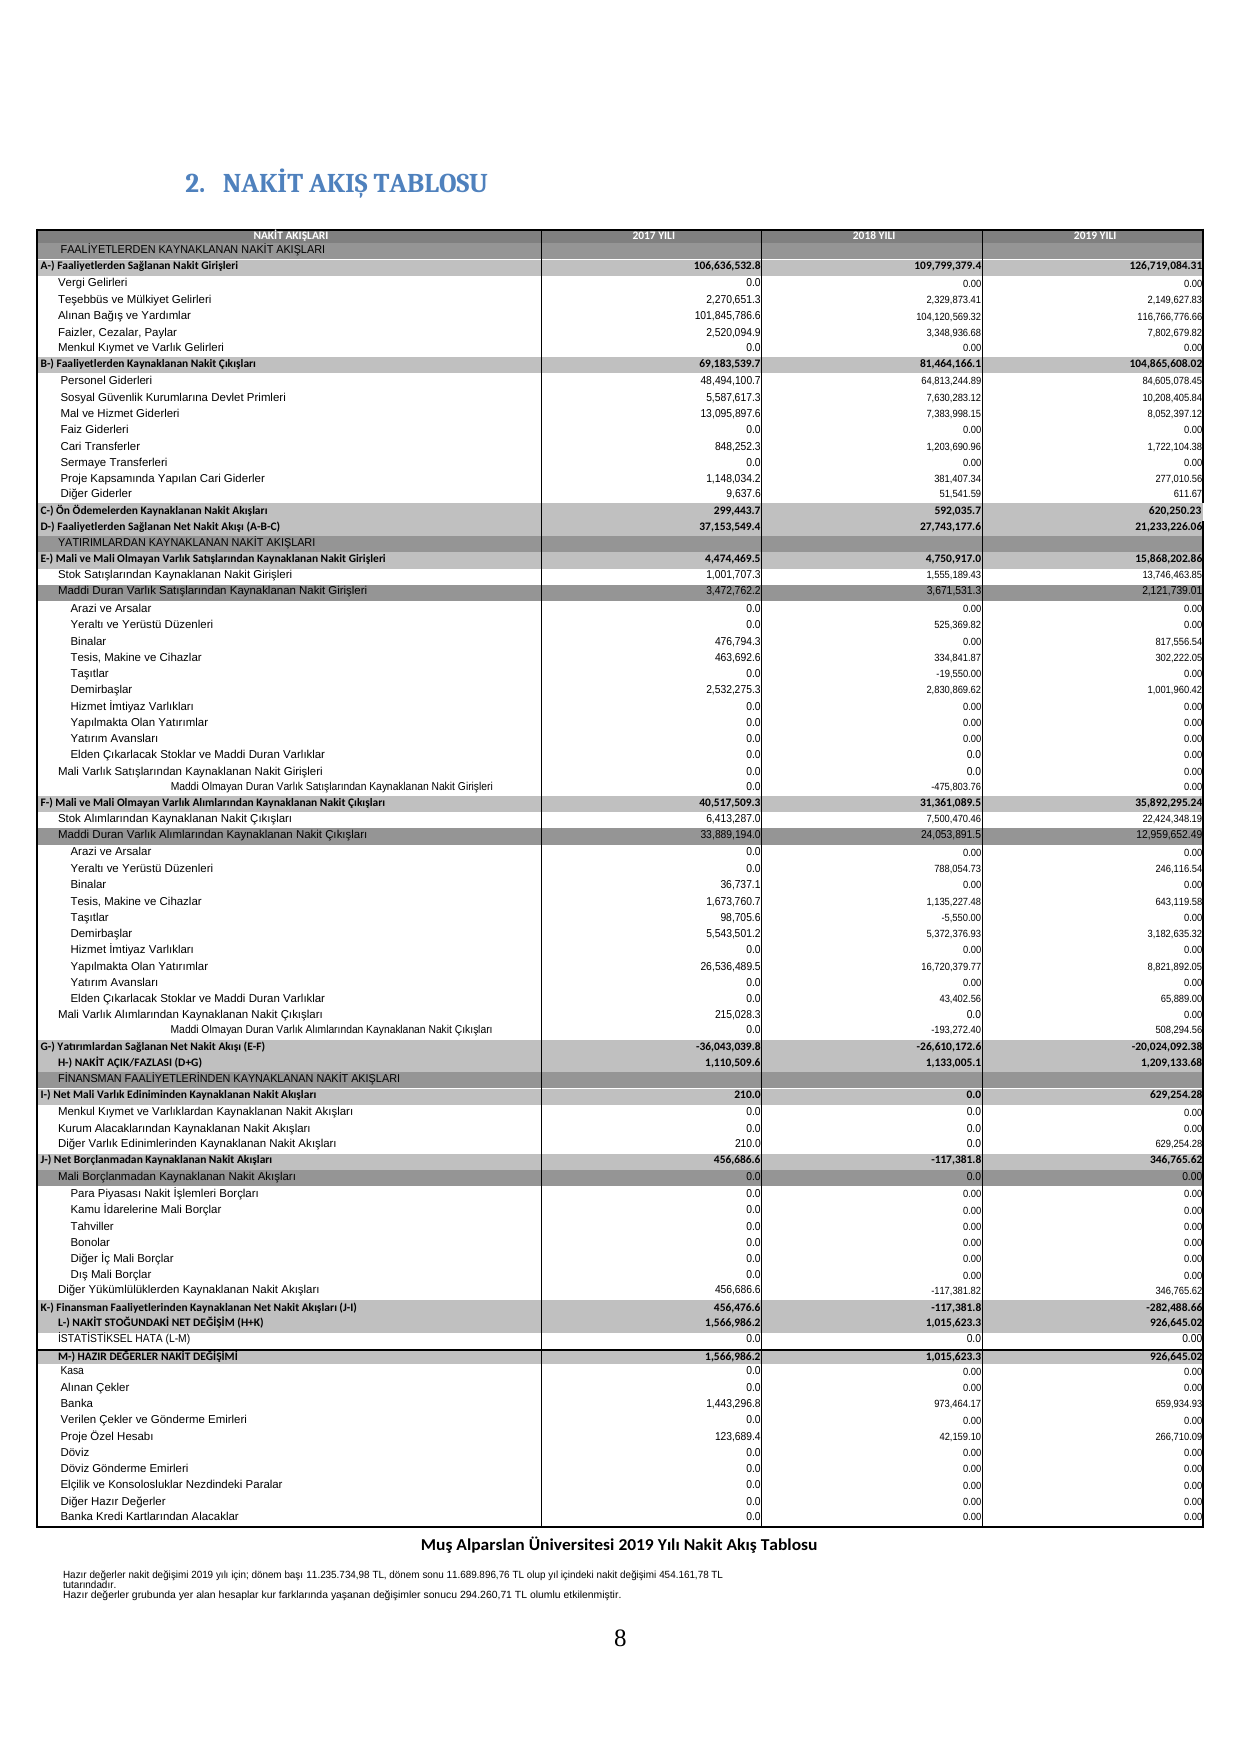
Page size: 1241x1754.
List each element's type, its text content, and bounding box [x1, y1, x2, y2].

subtitle NAKİT AKIŞ TABLOSU [185, 168, 1092, 200]
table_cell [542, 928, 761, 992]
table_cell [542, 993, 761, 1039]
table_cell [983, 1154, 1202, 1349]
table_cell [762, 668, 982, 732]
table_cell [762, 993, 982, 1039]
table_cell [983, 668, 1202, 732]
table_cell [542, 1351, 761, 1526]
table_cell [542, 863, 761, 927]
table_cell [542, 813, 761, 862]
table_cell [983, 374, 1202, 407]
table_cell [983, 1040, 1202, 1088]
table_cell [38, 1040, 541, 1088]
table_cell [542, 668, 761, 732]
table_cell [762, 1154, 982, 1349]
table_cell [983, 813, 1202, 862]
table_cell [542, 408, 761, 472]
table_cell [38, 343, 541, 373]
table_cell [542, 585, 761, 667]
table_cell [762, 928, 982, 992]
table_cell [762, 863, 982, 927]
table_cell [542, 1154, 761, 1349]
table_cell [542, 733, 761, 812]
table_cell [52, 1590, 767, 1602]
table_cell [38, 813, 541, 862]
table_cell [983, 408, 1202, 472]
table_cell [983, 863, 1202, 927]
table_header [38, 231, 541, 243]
text Muş Alparslan Üniversitesi 2019 Yılı Nakit Akış Tablosu [148, 1534, 818, 1554]
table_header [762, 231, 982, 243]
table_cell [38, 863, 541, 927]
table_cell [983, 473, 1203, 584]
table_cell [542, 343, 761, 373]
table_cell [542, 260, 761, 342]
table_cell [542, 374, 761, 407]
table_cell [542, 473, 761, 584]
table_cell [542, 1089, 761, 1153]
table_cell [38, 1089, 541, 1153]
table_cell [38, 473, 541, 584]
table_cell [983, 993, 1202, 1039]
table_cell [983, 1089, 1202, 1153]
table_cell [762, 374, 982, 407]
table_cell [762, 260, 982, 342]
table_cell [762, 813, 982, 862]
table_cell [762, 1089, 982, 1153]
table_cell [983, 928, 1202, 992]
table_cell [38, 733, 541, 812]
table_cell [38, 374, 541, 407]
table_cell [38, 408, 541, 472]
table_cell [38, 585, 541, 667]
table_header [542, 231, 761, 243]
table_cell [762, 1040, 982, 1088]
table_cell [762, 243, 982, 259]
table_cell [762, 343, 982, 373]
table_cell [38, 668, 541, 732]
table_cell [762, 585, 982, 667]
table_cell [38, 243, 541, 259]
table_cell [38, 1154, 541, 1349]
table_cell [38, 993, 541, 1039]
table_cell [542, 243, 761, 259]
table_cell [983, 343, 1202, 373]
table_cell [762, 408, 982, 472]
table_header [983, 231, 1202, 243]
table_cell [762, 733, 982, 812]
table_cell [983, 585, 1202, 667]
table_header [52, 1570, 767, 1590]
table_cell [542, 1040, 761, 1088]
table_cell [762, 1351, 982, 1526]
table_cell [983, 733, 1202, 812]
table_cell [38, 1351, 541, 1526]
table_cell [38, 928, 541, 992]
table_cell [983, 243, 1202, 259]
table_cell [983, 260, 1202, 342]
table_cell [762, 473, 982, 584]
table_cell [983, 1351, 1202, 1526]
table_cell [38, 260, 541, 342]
